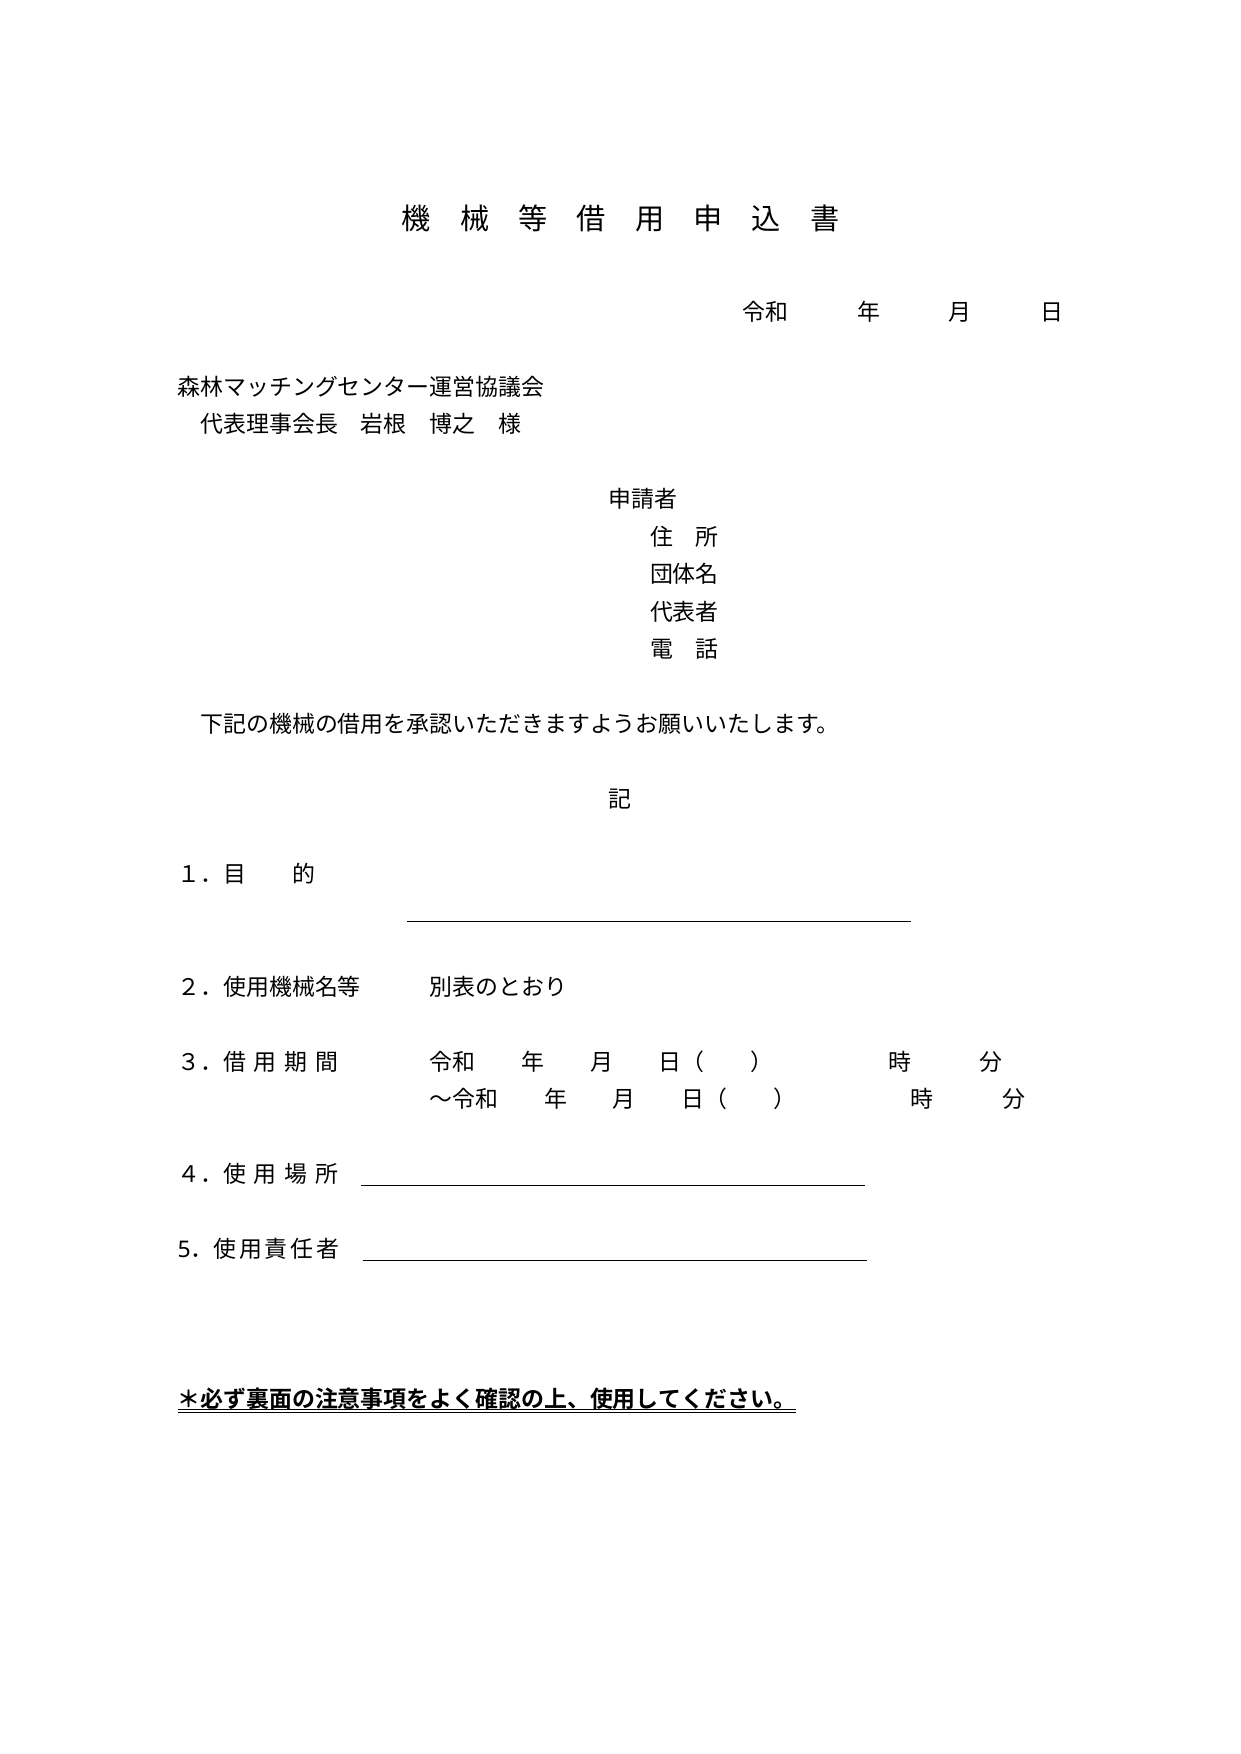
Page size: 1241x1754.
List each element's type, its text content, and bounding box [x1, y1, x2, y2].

subtitle 記 [177, 779, 1063, 816]
text 令和 年 月 日 [177, 291, 1063, 329]
text 住 所 [650, 516, 1063, 554]
text １．目的 [177, 854, 1063, 891]
text 申請者 [177, 479, 1063, 516]
text 森林マッチングセンター運営協議会 [177, 366, 1063, 404]
text 代表者 [650, 591, 1063, 629]
text ３．借用期間 令和 年 月 日（ ） 時 分 [177, 1041, 1063, 1079]
text 5．使用責任者 [177, 1229, 1063, 1266]
text ２．使用機械名等 別表のとおり [177, 966, 1063, 1004]
text 電 話 [650, 629, 1063, 666]
text ～令和 年 月 日（ ） 時 分 [177, 1079, 1063, 1116]
text 下記の機械の借用を承認いただきますようお願いいたします。 [177, 704, 1063, 741]
text ４．使用場所 [177, 1154, 1063, 1191]
text 機 械 等 借 用 申 込 書 [177, 179, 1063, 254]
text 代表理事会長 岩根 博之 様 [177, 404, 1063, 441]
text ＊必ず裏面の注意事項をよく確認の上、使用してください。 [177, 1379, 1063, 1416]
text 団体名 [650, 554, 1063, 591]
